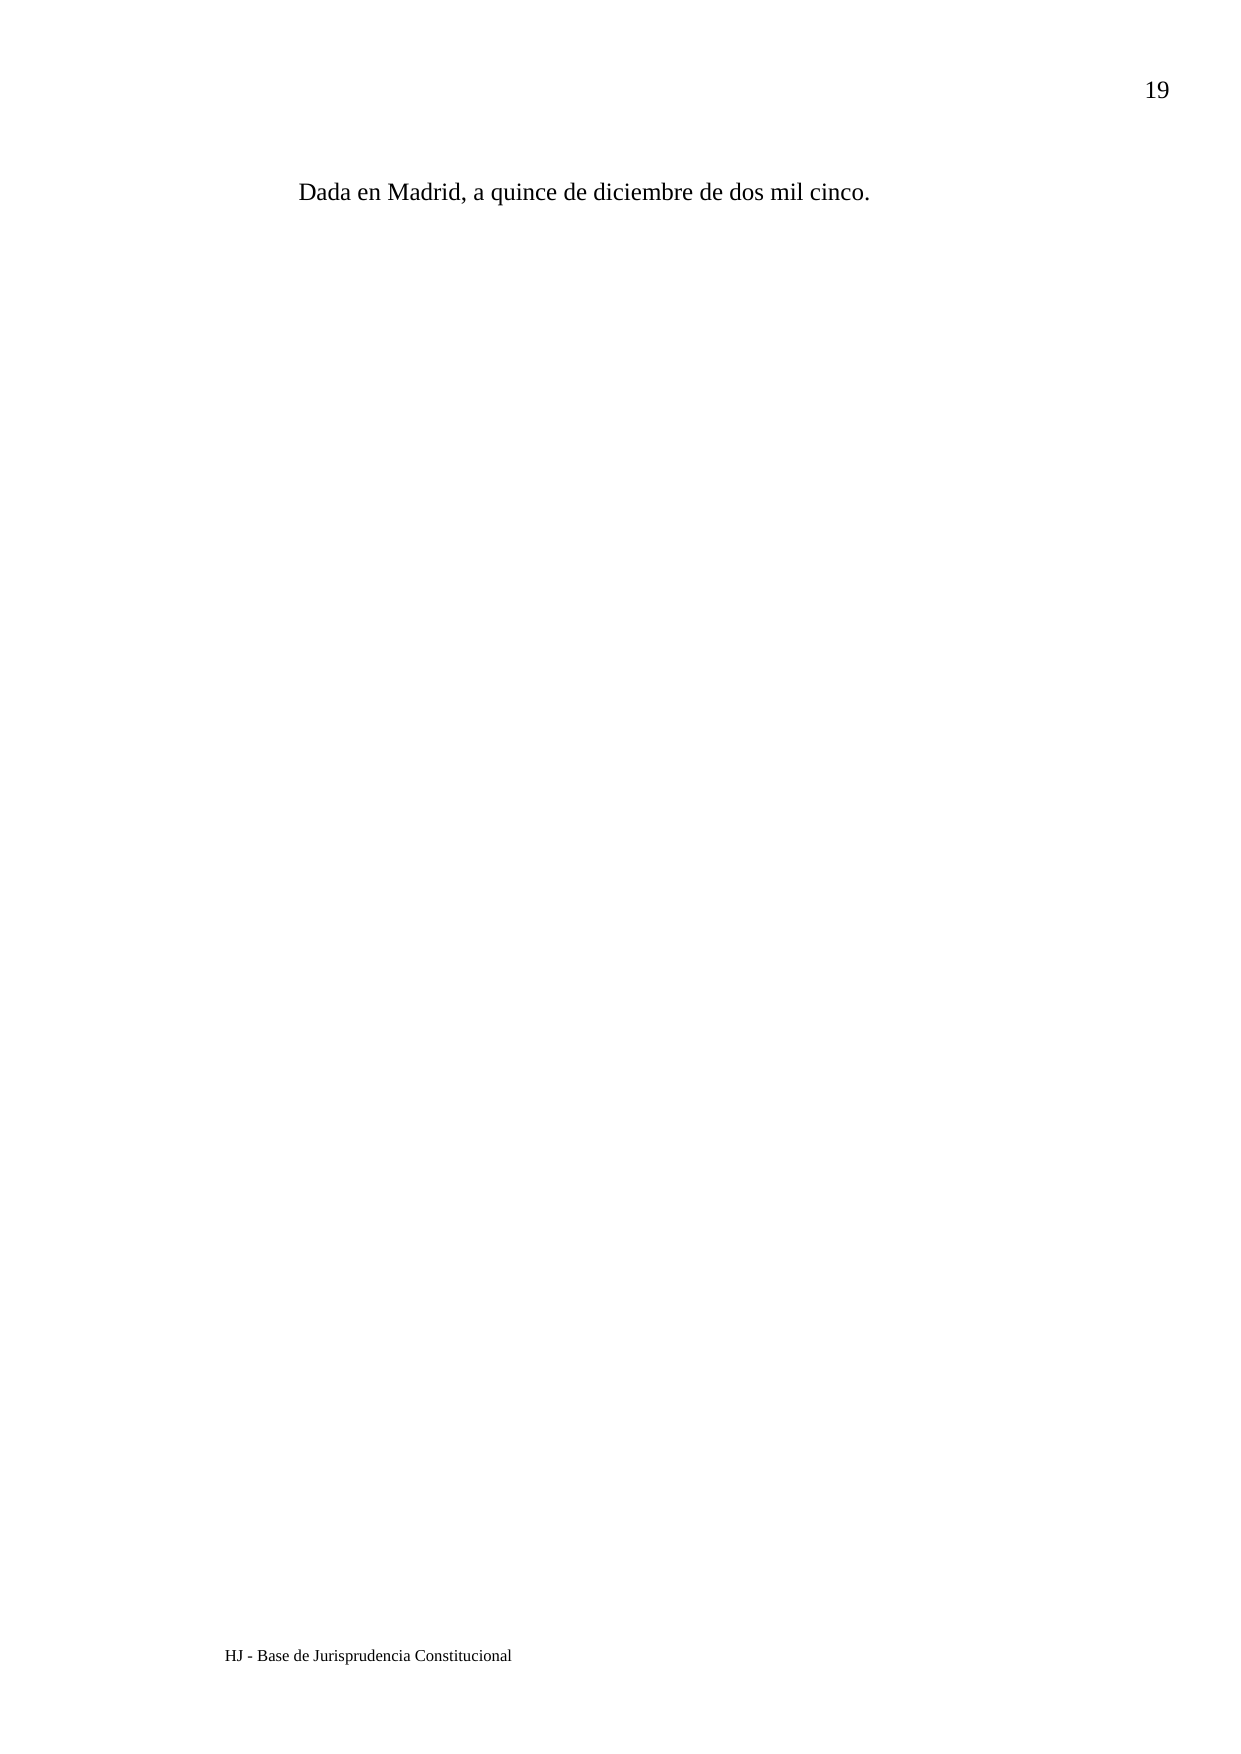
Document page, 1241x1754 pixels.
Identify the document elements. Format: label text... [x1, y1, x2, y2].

text Dada en Madrid, a quince de diciembre de dos mil cinco. [224, 177, 1169, 206]
